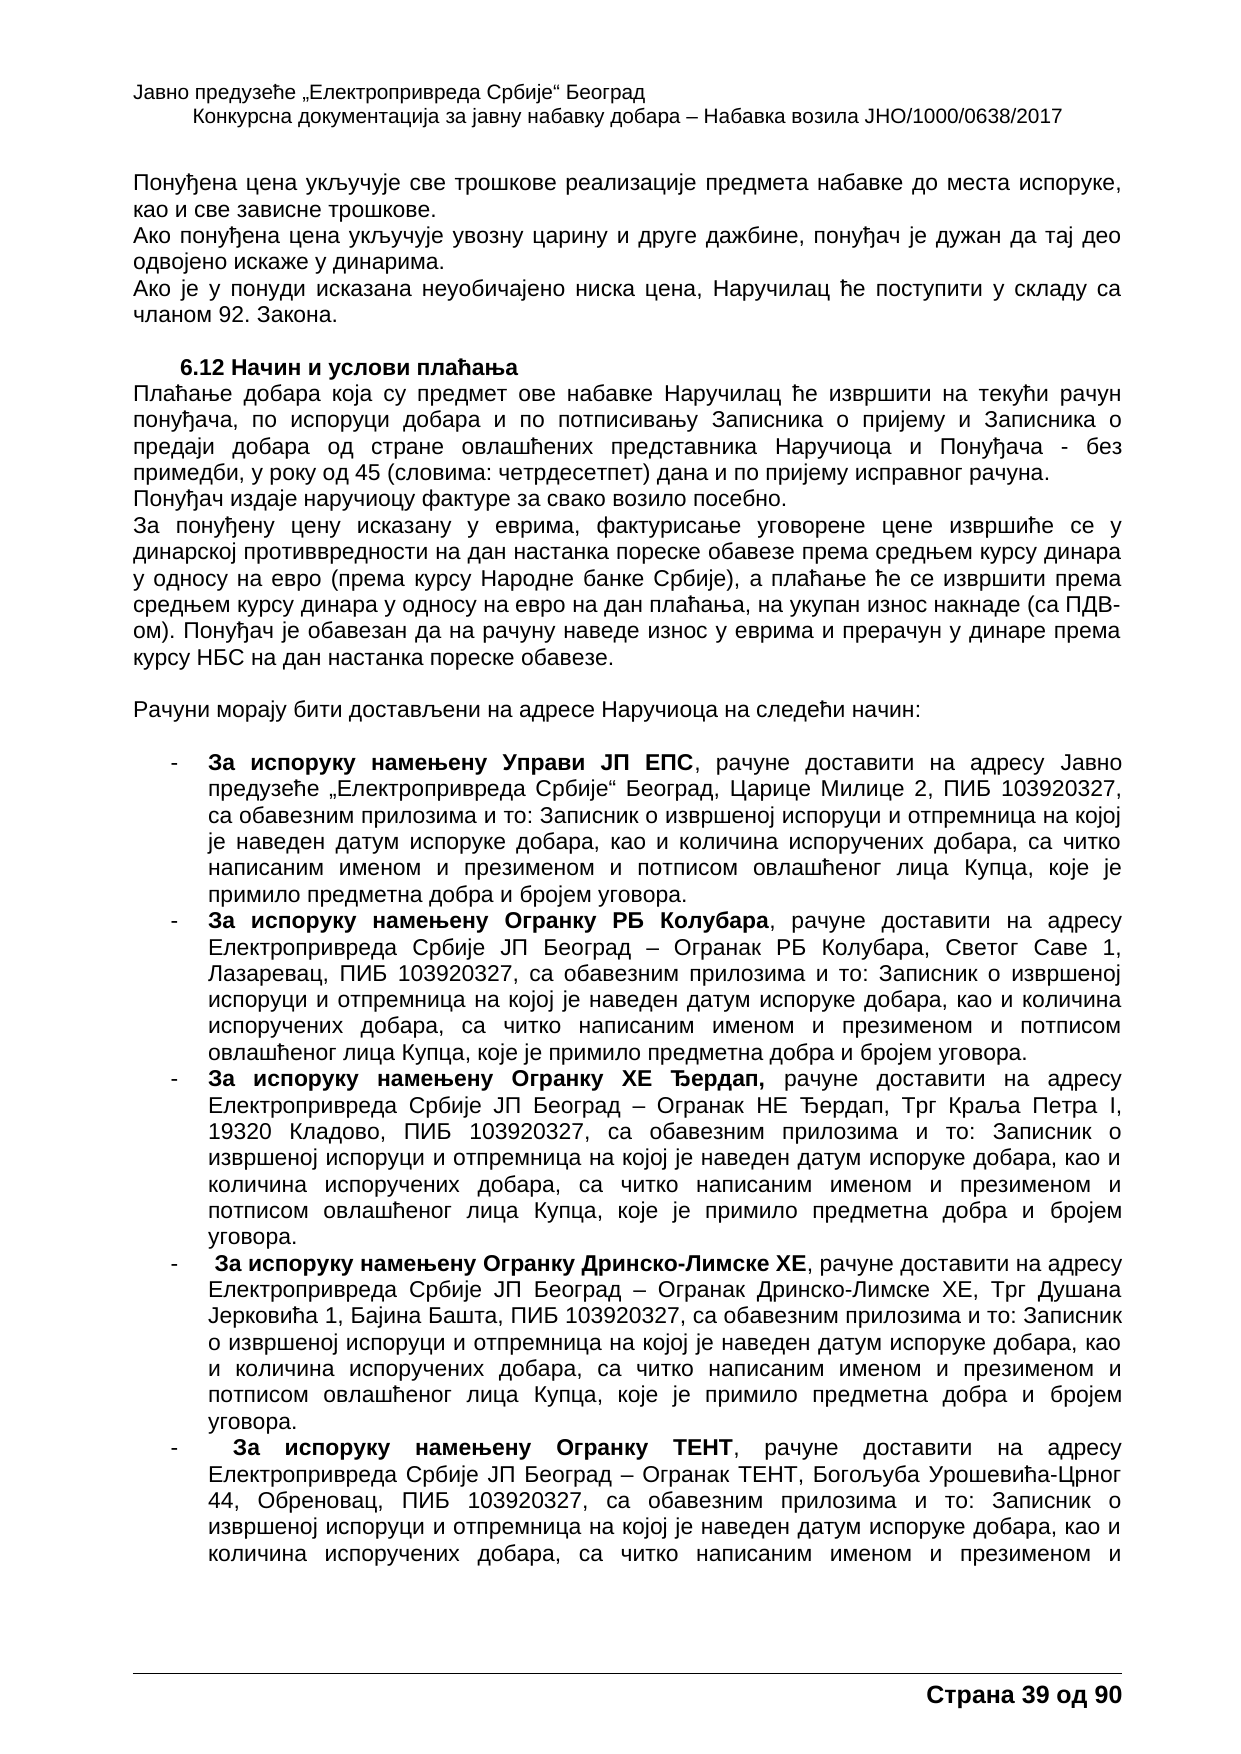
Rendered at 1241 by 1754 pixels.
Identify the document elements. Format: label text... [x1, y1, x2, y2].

text За понуђену цену исказану у еврима, фактурисање уговорене цене извршиће се у динарској противвредности на дан настанка пореске обавезе према средњем курсу динара у односу на евро (према курсу Народне банке Србије), а плаћање ће се извршити према средњем курсу динара у односу на евро на дан плаћања, на укупан износ накнаде (са ПДВ-ом). Понуђач је обавезан да на рачуну наведе износ у еврима и прерачун у динаре према курсу НБС на дан настанка пореске обавезе. [133, 512, 1122, 670]
text 6.12 Начин и услови плаћања [180, 354, 1122, 380]
text Ако понуђена цена укључује увозну царину и друге дажбине, понуђач је дужан да тај део одвојено искаже у динарима. [133, 222, 1122, 274]
list За испоруку намењену Огранку РБ Колубара, рачуне доставити на адресу Електропривреда Србије ЈП Београд – Огранак РБ Колубара, Светог Саве 1, Лазаревац, ПИБ 103920327, са обавезним прилозима и то: Записник о извршеној испоруци и отпремница на којој је наведен датум испоруке добара, као и количина испоручених добара, са читко написаним именом и презименом и потписом овлашћеног лица Купца, које је примило предметна добра и бројем уговора. [170, 907, 1122, 1065]
list За испоруку намењену Огранку Дринско-Лимске ХЕ, рачуне доставити на адресу Електропривреда Србије ЈП Београд – Огранак Дринско-Лимске ХЕ, Трг Душана Јерковића 1, Бајина Башта, ПИБ 103920327, са обавезним прилозима и то: Записник о извршеној испоруци и отпремница на којој је наведен датум испоруке добара, као и количина испоручених добара, са читко написаним именом и презименом и потписом овлашћеног лица Купца, које је примило предметна добра и бројем уговора. [170, 1250, 1122, 1434]
text Плаћање добара која су предмет ове набавке Наручилац ће извршити на текући рачун понуђача, по испоруци добара и по потписивању Записника о пријему и Записника о предаји добара од стране овлашћених представника Наручиоца и Понуђача - без примедби, у року од 45 (словима: четрдесетпет) дана и по пријему исправног рачуна. [133, 380, 1122, 485]
text Понуђач издаје наручиоцу фактурe за свако возило посебно. [133, 485, 1122, 512]
text Рачуни морају бити достављени на адресе Наручиоца на следећи начин: [133, 696, 1122, 723]
text Понуђена цена укључује све трошкове реализације предмета набавке до места испоруке, као и све зависне трошкове. [133, 169, 1122, 222]
text Ако је у понуди исказана неуобичајено ниска цена, Наручилац ће поступити у складу са чланом 92. Закона. [133, 274, 1122, 327]
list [170, 1434, 1122, 1566]
list За испоруку намењену Управи ЈП ЕПС, рачуне доставити на адресу Јавно предузеће „Електропривреда Србије“ Београд, Царице Милице 2, ПИБ 103920327, са обавезним прилозима и то: Записник о извршеној испоруци и отпремница на којој је наведен датум испоруке добара, као и количина испоручених добара, са читко написаним именом и презименом и потписом овлашћеног лица Купца, које је примило предметна добра и бројем уговора. [170, 749, 1122, 907]
list За испоруку намењену Огранку ХЕ Ђердап, рачуне доставити на адресу Електропривреда Србије ЈП Београд – Огранак HE Ђердап, Трг Краља Петра I, 19320 Кладово, ПИБ 103920327, са обавезним прилозима и то: Записник о извршеној испоруци и отпремница на којој је наведен датум испоруке добара, као и количина испоручених добара, са читко написаним именом и презименом и потписом овлашћеног лица Купца, које је примило предметна добра и бројем уговора. [170, 1065, 1122, 1250]
